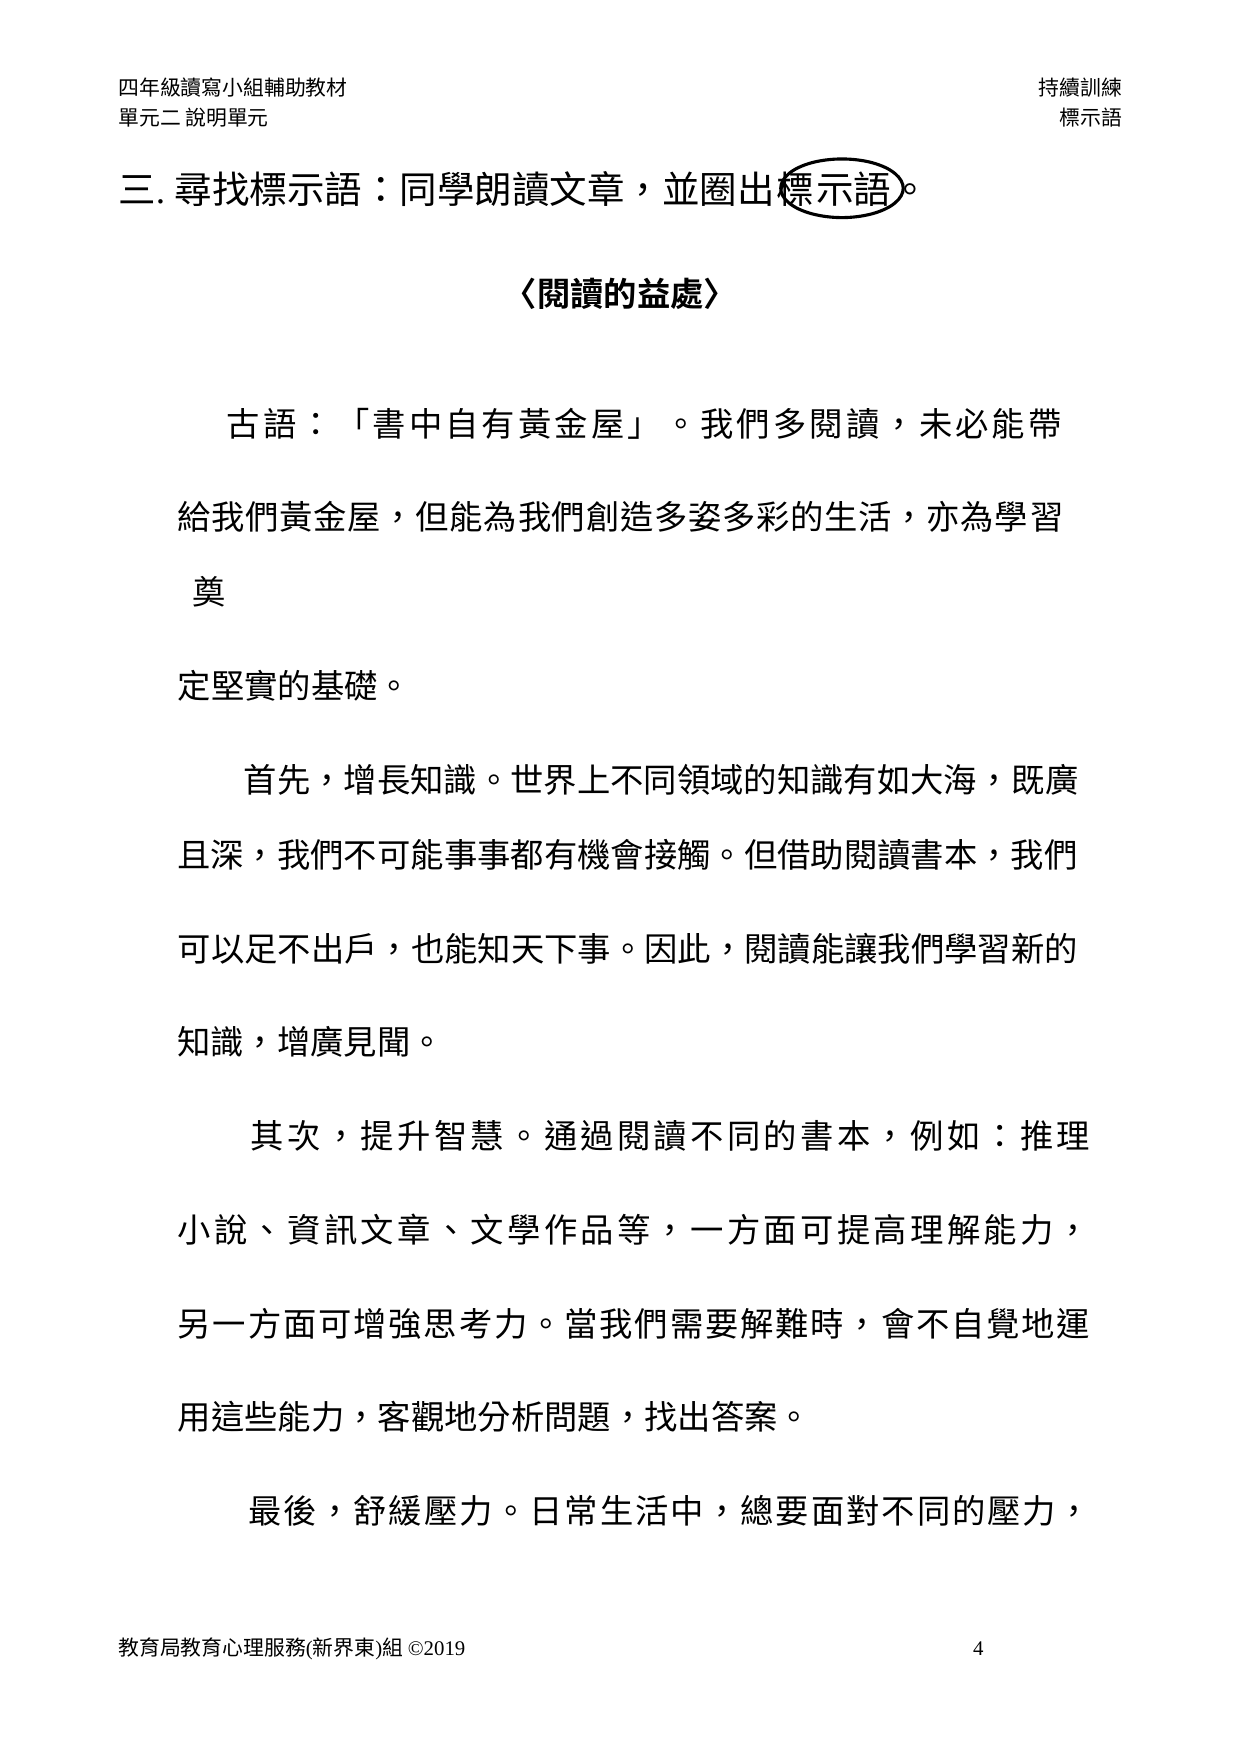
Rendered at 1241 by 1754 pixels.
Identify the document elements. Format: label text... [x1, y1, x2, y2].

text 首先，增長知識。世界上不同領域的知識有如大海，既廣且深，我們不可能事事都有機會接觸。但借助閱讀書本，我們 [177, 740, 1078, 890]
text 其次，提升智慧。通過閱讀不同的書本，例如：推理 [177, 1096, 1093, 1171]
text 小說、資訊文章、文學作品等，一方面可提高理解能力， [177, 1190, 1093, 1265]
text 另一方面可增強思考力。當我們需要解難時，會不自覺地運 [177, 1284, 1093, 1359]
text 可以足不出戶，也能知天下事。因此，閱讀能讓我們學習新的 [177, 909, 1093, 984]
text 最後，舒緩壓力。日常生活中，總要面對不同的壓力， [177, 1471, 1093, 1546]
text 古語：「書中自有黃金屋」。我們多閱讀，未必能帶 [177, 384, 1063, 459]
text 用這些能力，客觀地分析問題，找出答案。 [177, 1378, 1093, 1453]
text 知識，增廣見聞。 [177, 1003, 1063, 1078]
text 〈閱讀的益處〉 [118, 254, 1122, 329]
text 給我們黃金屋，但能為我們創造多姿多彩的生活，亦為學習奠 [177, 478, 1063, 628]
text 定堅實的基礎。 [177, 646, 1093, 721]
text 三. 尋找標示語：同學朗讀文章，並圈出標示語。 [118, 150, 1122, 225]
